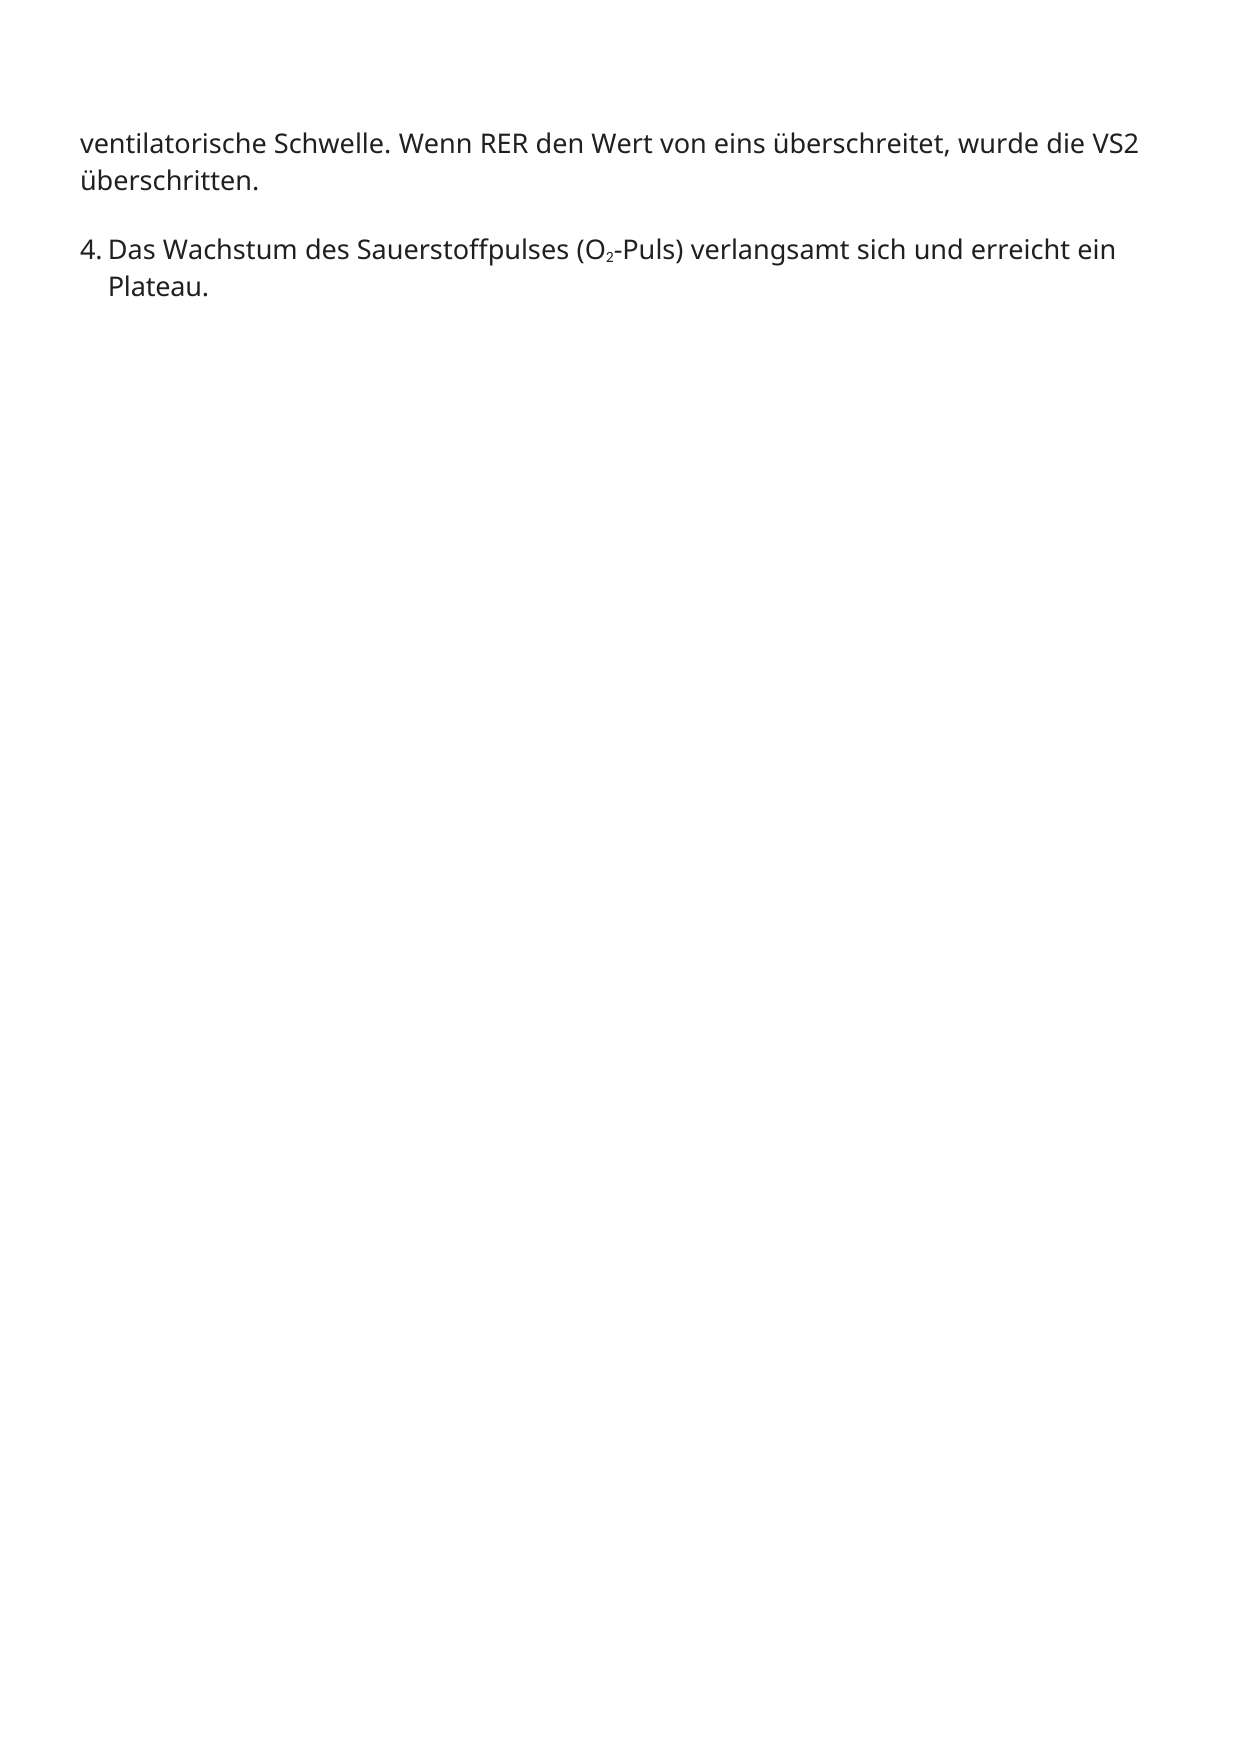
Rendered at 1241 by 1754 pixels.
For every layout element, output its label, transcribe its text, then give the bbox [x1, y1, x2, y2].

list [80, 125, 1160, 199]
list Das Wachstum des Sauerstoffpulses (O2-Puls) verlangsamt sich und erreicht ein Plateau. [80, 231, 1201, 304]
